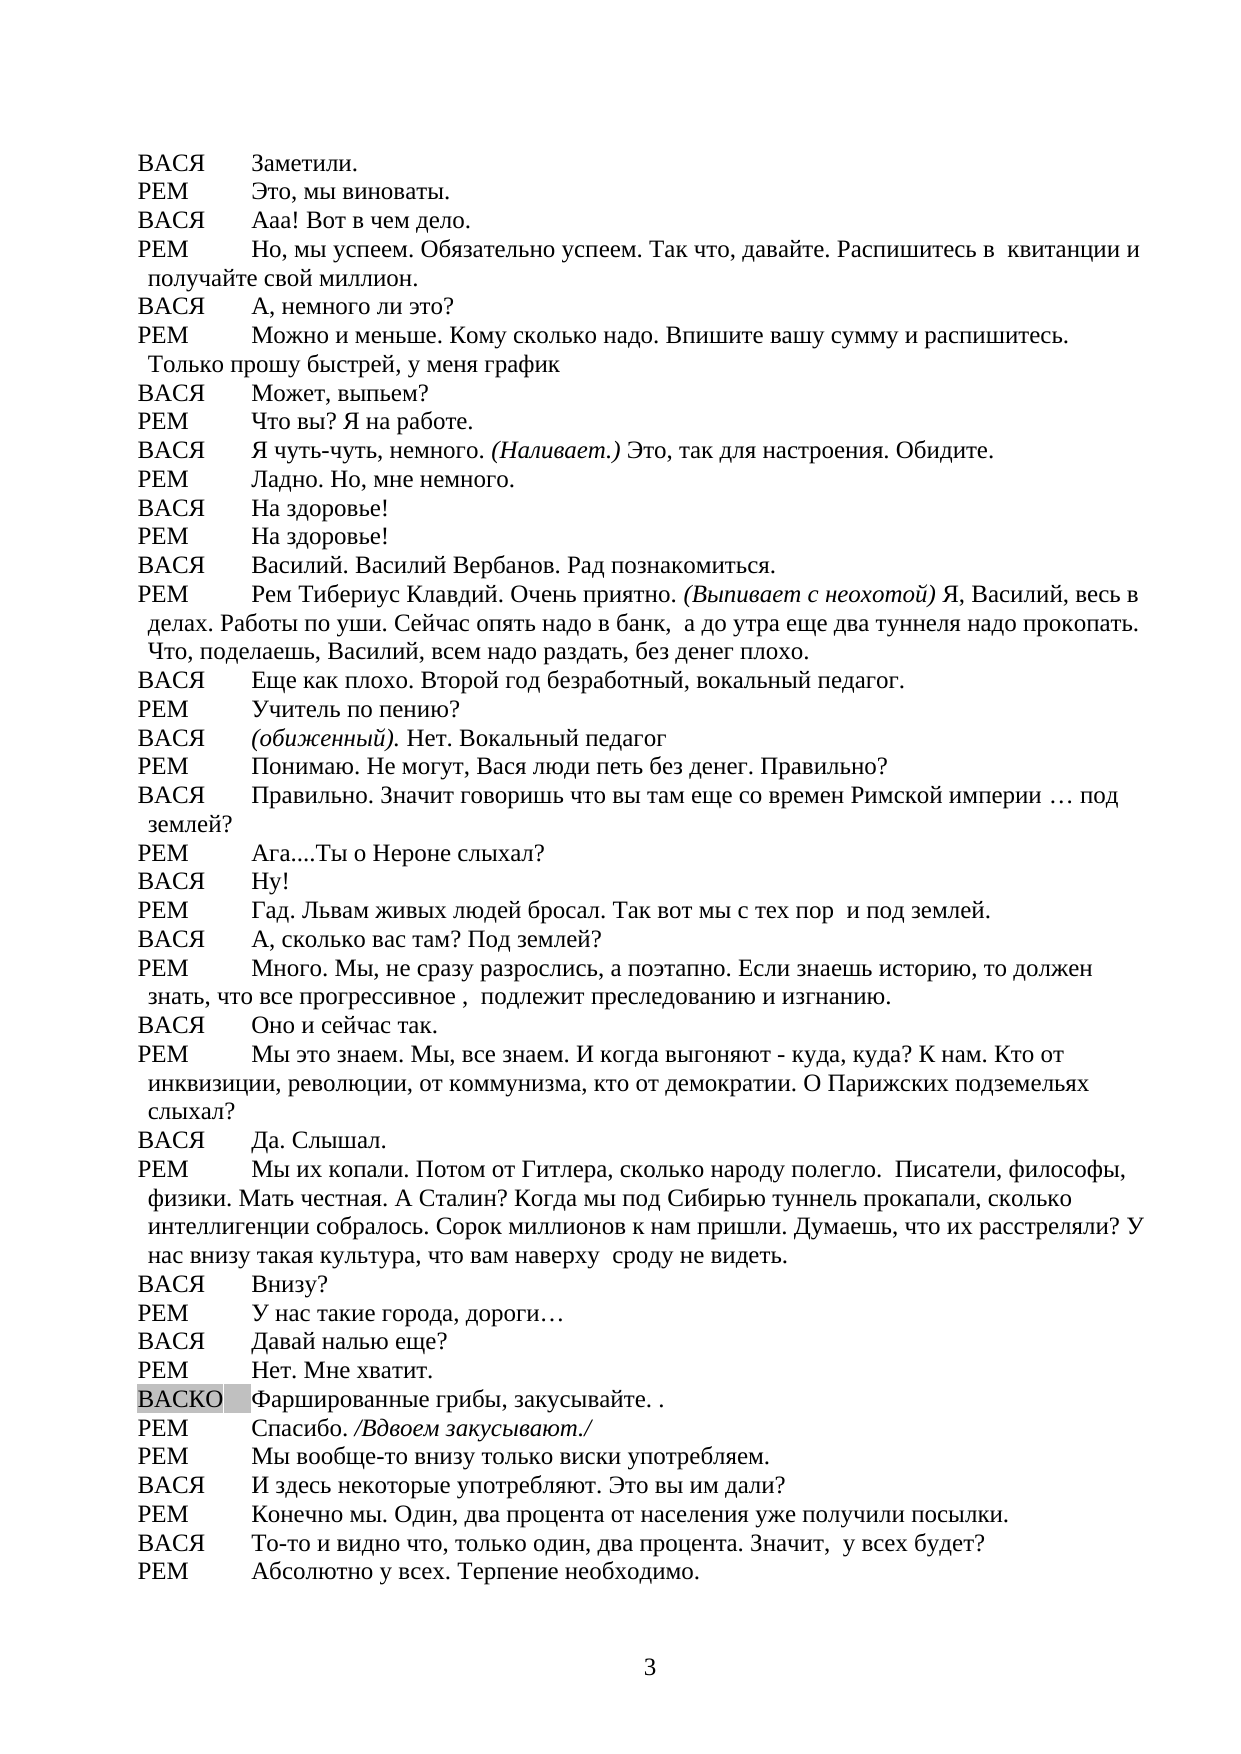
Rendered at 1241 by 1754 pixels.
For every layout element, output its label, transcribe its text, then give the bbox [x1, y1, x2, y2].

text РЕМ Что вы? Я на работе. [137, 406, 1152, 435]
text ВАСЯ А, сколько вас там? Под землей? [137, 924, 1152, 953]
text ВАСЯ То-то и видно что, только один, два процента. Значит, у всех будет? [137, 1528, 1152, 1556]
text РЕМ Абсолютно у всех. Терпение необходимо. [137, 1556, 1152, 1585]
text ВАСЯ Заметили. [137, 148, 1152, 176]
text РЕМ Мы их копали. Потом от Гитлера, сколько народу полегло. Писатели, философы, физики. Мать честная. А Сталин? Когда мы под Сибирью туннель прокапали, сколько интеллигенции собралось. Сорок миллионов к нам пришли. Думаешь, что их расстреляли? У нас внизу такая культура, что вам наверху сроду не видеть. [137, 1154, 1152, 1269]
text ВАСЯ Правильно. Значит говоришь что вы там еще со времен Римской империи … под землей? [137, 780, 1152, 838]
text ВАСЯ Может, выпьем? [137, 378, 1152, 406]
text РЕМ У нас такие города, дороги… [137, 1298, 1152, 1326]
text РЕМ Мы вообще-то внизу только виски употребляем. [137, 1441, 1152, 1470]
text РЕМ Это, мы виноваты. [137, 176, 1152, 205]
text РЕМ Конечно мы. Один, два процента от населения уже получили посылки. [137, 1499, 1152, 1528]
text ВАСЯ Ну! [137, 866, 1152, 895]
text ВАСЯ Еще как плохо. Второй год безработный, вокальный педагог. [137, 665, 1152, 694]
text РЕМ Понимаю. Не могут, Вася люди петь без денег. Правильно? [137, 751, 1152, 780]
text РЕМ Но, мы успеем. Обязательно успеем. Так что, давайте. Распишитесь в квитанции и получайте свой миллион. [137, 234, 1152, 291]
text РЕМ Мы это знаем. Мы, все знаем. И когда выгоняют - куда, куда? К нам. Кто от инквизиции, революции, от коммунизма, кто от демократии. О Парижских подземельях слыхал? [137, 1039, 1152, 1125]
text ВАСЯ Давай налью еще? [137, 1326, 1152, 1355]
text ВАСКО Фаршированные грибы, закусывайте. . [251, 1384, 1152, 1413]
text РЕМ Гад. Львам живых людей бросал. Так вот мы с тех пор и под землей. [137, 895, 1152, 924]
text ВАСЯ Оно и сейчас так. [137, 1010, 1152, 1039]
text РЕМ Можно и меньше. Кому сколько надо. Впишите вашу сумму и распишитесь. Только прошу быстрей, у меня график [137, 320, 1152, 378]
text ВАСЯ Да. Слышал. [137, 1125, 1152, 1154]
text РЕМ Учитель по пению? [137, 694, 1152, 723]
text РЕМ Много. Мы, не сразу разрослись, а поэтапно. Если знаешь историю, то должен знать, что все прогрессивное , подлежит преследованию и изгнанию. [137, 953, 1152, 1010]
text РЕМ Нет. Мне хватит. [137, 1355, 1152, 1384]
text ВАСЯ И здесь некоторые употребляют. Это вы им дали? [137, 1470, 1152, 1499]
text ВАСЯ Я чуть-чуть, немного. (Наливает.) Это, так для настроения. Обидите. [137, 435, 1152, 464]
text ВАСЯ А, немного ли это? [137, 291, 1152, 320]
text РЕМ Ладно. Но, мне немного. [137, 464, 1152, 493]
text ВАСЯ (обиженный). Нет. Вокальный педагог [137, 723, 1152, 751]
text РЕМ Ага....Ты о Нероне слыхал? [137, 838, 1152, 866]
text ВАСЯ Василий. Василий Вербанов. Рад познакомиться. [137, 550, 1152, 579]
text ВАСЯ Ааа! Вот в чем дело. [137, 205, 1152, 234]
text ВАСЯ На здоровье! [137, 493, 1152, 521]
text ВАСЯ Внизу? [137, 1269, 1152, 1298]
text РЕМ Спасибо. /Вдвоем закусывают./ [137, 1413, 1152, 1441]
text РЕМ На здоровье! [137, 521, 1152, 550]
text РЕМ Рем Тибериус Клавдий. Очень приятно. (Выпивает с неохотой) Я, Василий, весь в делах. Работы по уши. Сейчас опять надо в банк, а до утра еще два туннеля надо прокопать. Что, поделаешь, Василий, всем надо раздать, без денег плохо. [137, 579, 1152, 665]
